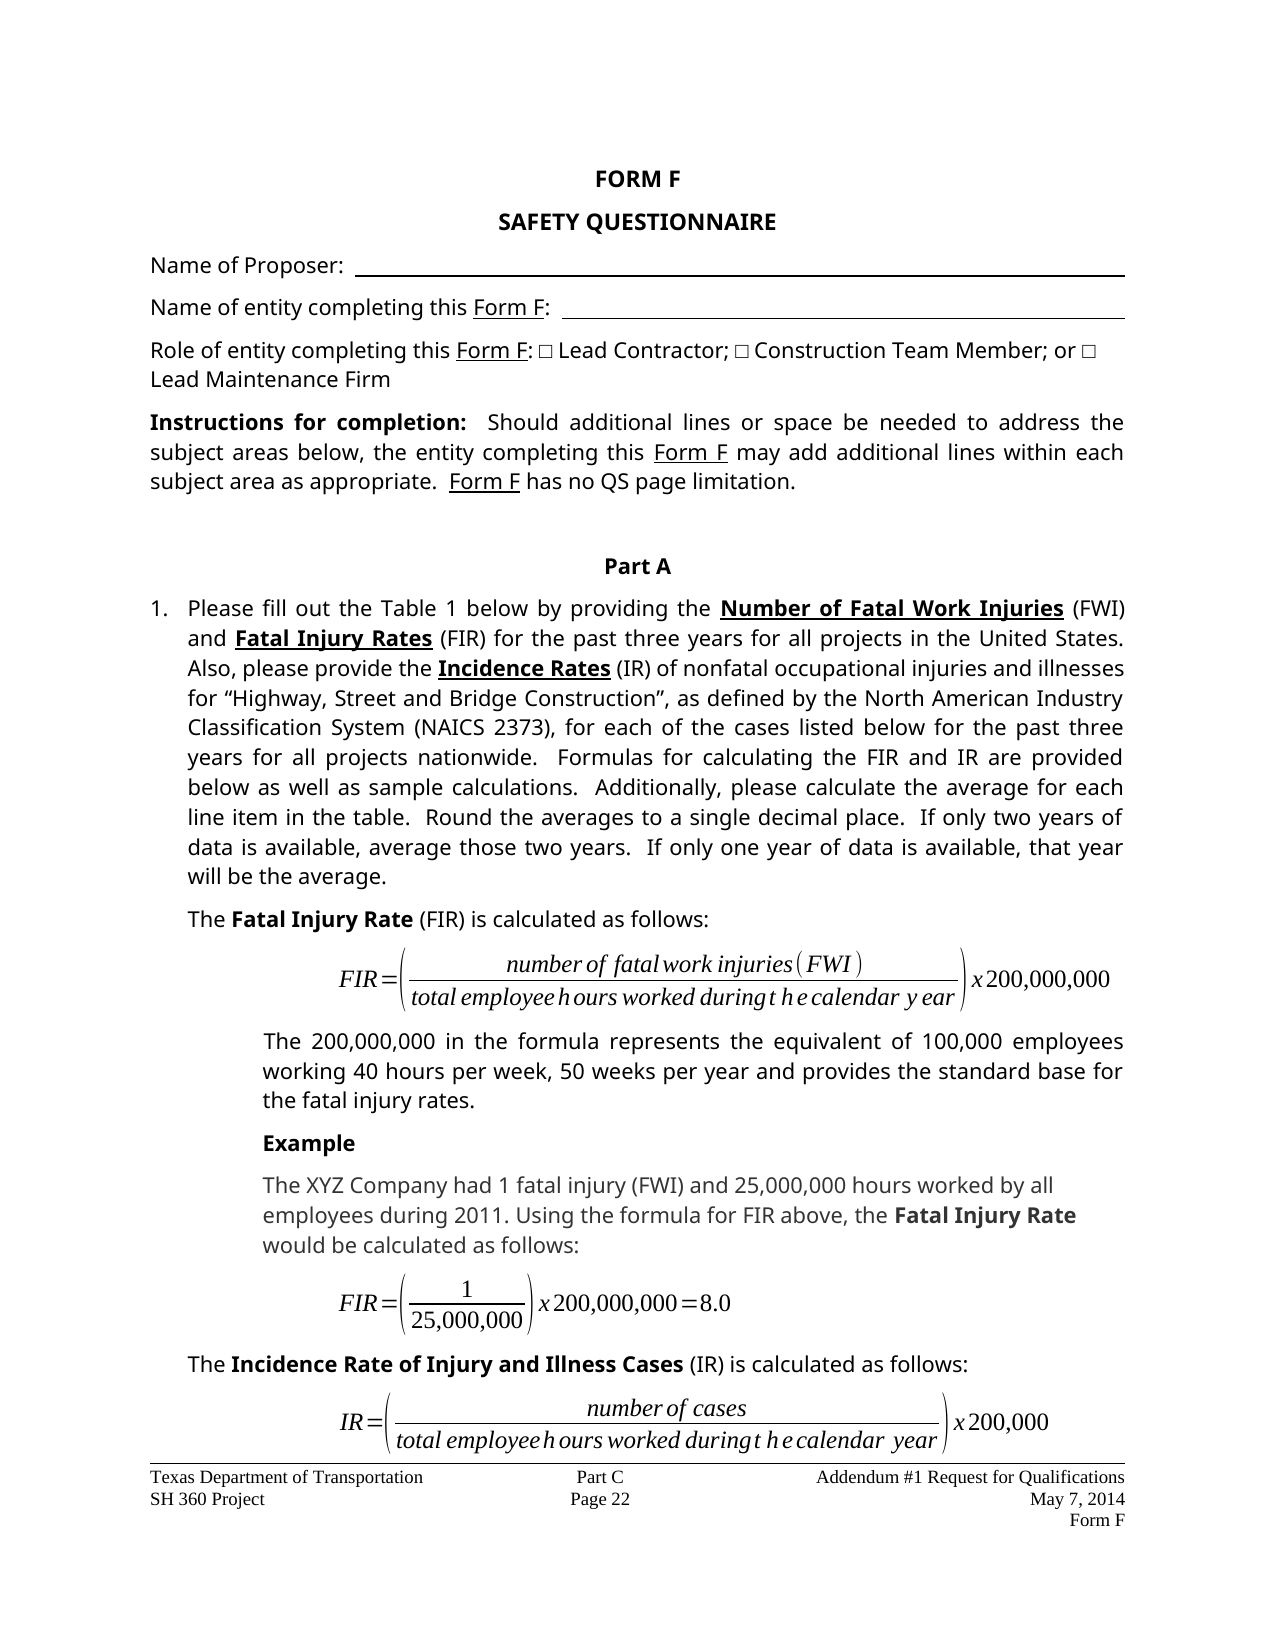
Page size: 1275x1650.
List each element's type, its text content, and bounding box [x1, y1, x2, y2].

text The XYZ Company had 1 fatal injury (FWI) and 25,000,000 hours worked by all employees during 2011. Using the formula for FIR above, the Fatal Injury Rate would be calculated as follows: [262, 1170, 1125, 1259]
text Name of entity completing this Form F: [150, 292, 1125, 322]
text Role of entity completing this Form F: □ Lead Contractor; □ Construction Team Member; or □ Lead Maintenance Firm [150, 334, 1125, 394]
text FORM F [150, 162, 1125, 194]
text Part A [150, 551, 1125, 581]
text Instructions for completion: Should additional lines or space be needed to address the subject areas below, the entity completing this Form F may add additional lines within each subject area as appropriate. Form F has no QS page limitation. [150, 407, 1125, 496]
text Example [262, 1128, 1125, 1158]
text The Fatal Injury Rate (FIR) is calculated as follows: [187, 903, 1125, 933]
text The 200,000,000 in the formula represents the equivalent of 100,000 employees working 40 hours per week, 50 weeks per year and provides the standard base for the fatal injury rates. [262, 1026, 1125, 1115]
text Name of Proposer: [150, 250, 1125, 280]
text The Incidence Rate of Injury and Illness Cases (IR) is calculated as follows: [187, 1349, 1125, 1379]
text SAFETY QUESTIONNAIRE [150, 206, 1125, 237]
list Please fill out the Table 1 below by providing the Number of Fatal Work Injuries (FWI) and Fatal Injury Rates (FIR) for the past three years for all projects in the United States. Also, please provide the Incidence Rates (IR) of nonfatal occupational injuries and illnesses for “Highway, Street and Bridge Construction”, as defined by the North American Industry Classification System (NAICS 2373), for each of the cases listed below for the past three years for all projects nationwide. Formulas for calculating the FIR and IR are provided below as well as sample calculations. Additionally, please calculate the average for each line item in the table. Round the averages to a single decimal place. If only two years of data is available, average those two years. If only one year of data is available, that year will be the average. [150, 593, 1125, 891]
